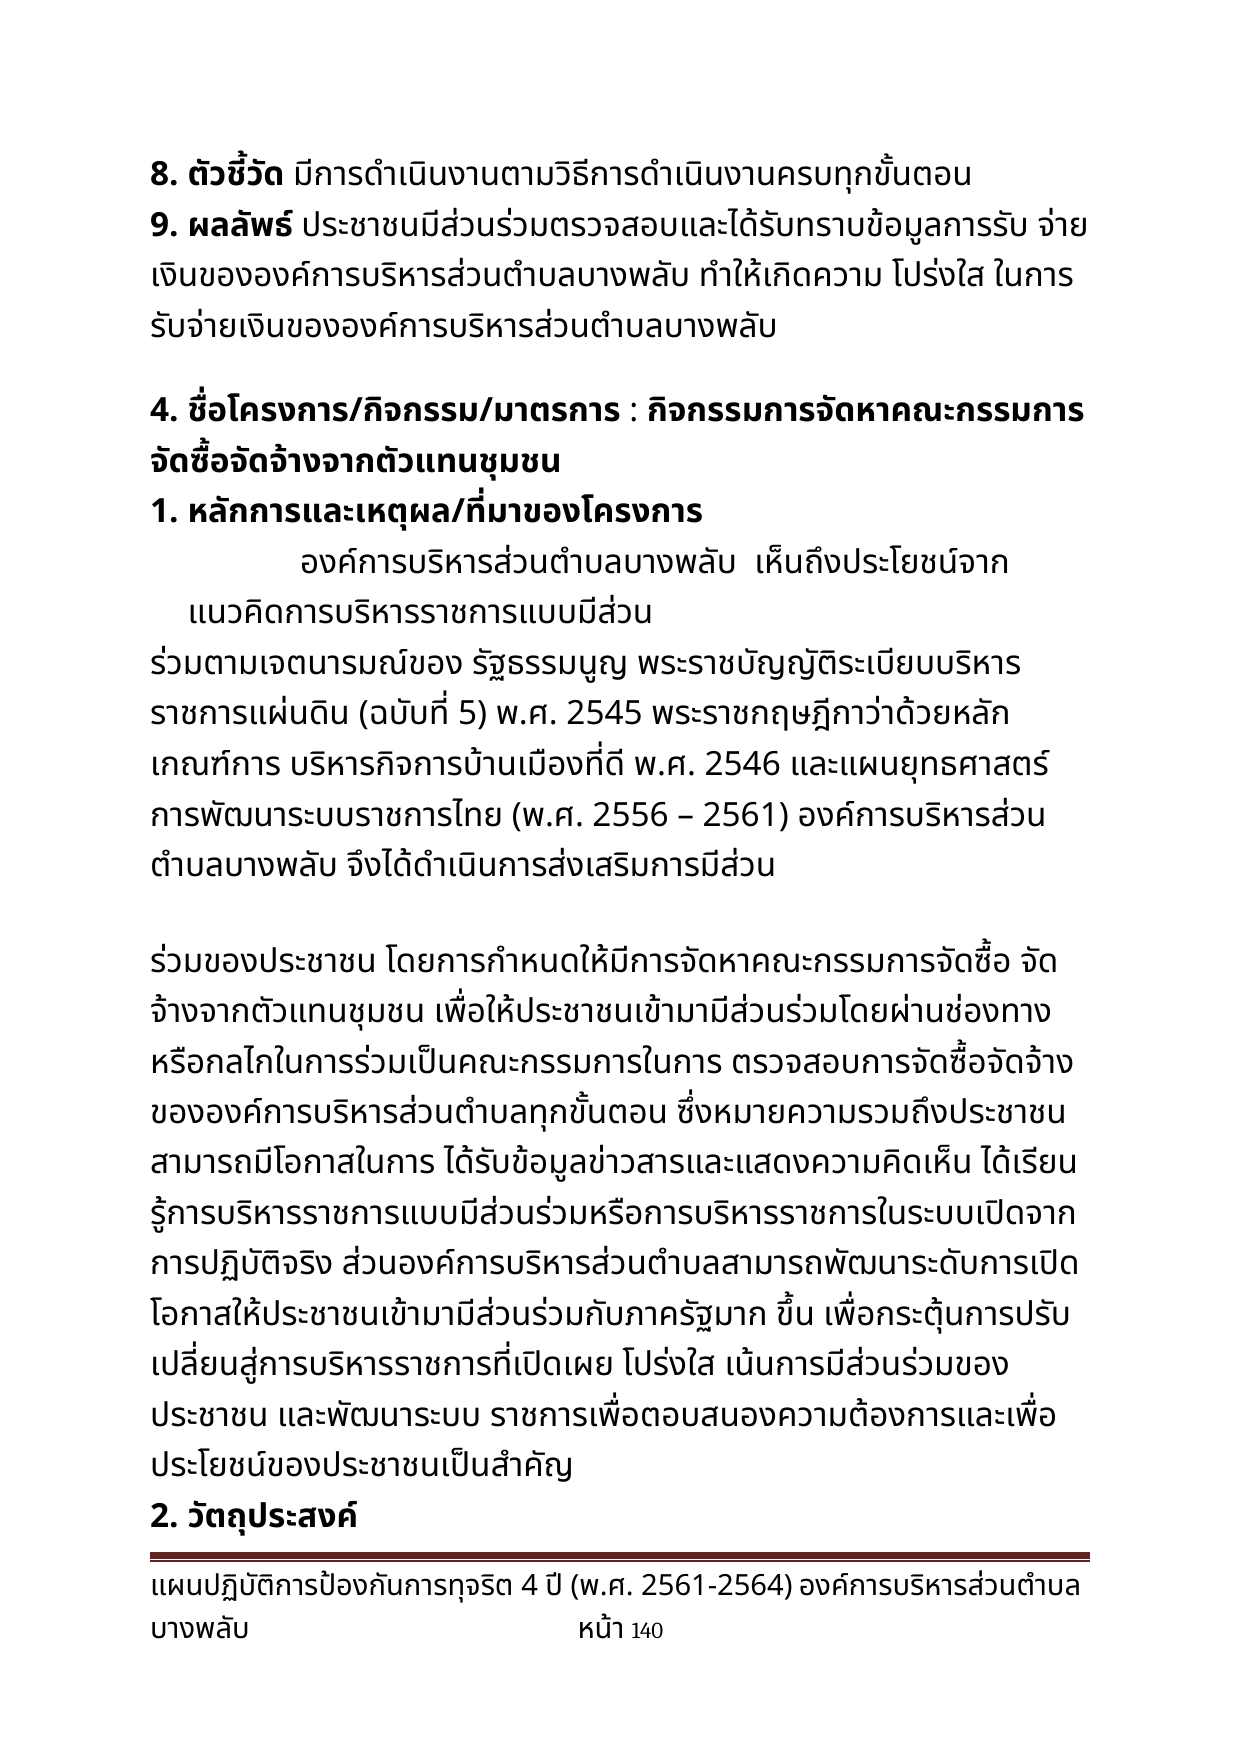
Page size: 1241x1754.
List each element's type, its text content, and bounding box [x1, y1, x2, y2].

text ร่วมตามเจตนารมณ์ของ รัฐธรรมนูญ พระราชบัญญัติระเบียบบริหารราชการแผ่นดิน (ฉบับที่ 5) พ.ศ. 2545 พระราชกฤษฎีกาว่าด้วยหลักเกณฑ์การ บริหารกิจการบ้านเมืองที่ดี พ.ศ. 2546 และแผนยุทธศาสตร์การพัฒนาระบบราชการไทย (พ.ศ. 2556 – 2561) องค์การบริหารส่วนตำบลบางพลับ จึงได้ดําเนินการส่งเสริมการมีส่วน [150, 639, 1090, 891]
text 8. ตัวชี้วัด มีการดําเนินงานตามวิธีการดําเนินงานครบทุกขั้นตอน [150, 150, 1090, 201]
text 2. วัตถุประสงค์ [150, 1491, 1090, 1542]
text องค์การบริหารส่วนตำบลบางพลับ เห็นถึงประโยชน์จากแนวคิดการบริหารราชการแบบมีส่วน [187, 538, 1090, 639]
text 9. ผลลัพธ์ ประชาชนมีส่วนร่วมตรวจสอบและได้รับทราบข้อมูลการรับ จ่ายเงินขององค์การบริหารส่วนตำบลบางพลับ ทําให้เกิดความ โปร่งใส ในการรับจ่ายเงินขององค์การบริหารส่วนตำบลบางพลับ [150, 201, 1090, 352]
text 1. หลักการและเหตุผล/ที่มาของโครงการ [150, 487, 1090, 538]
text 4. ชื่อโครงการ/กิจกรรม/มาตรการ : กิจกรรมการจัดหาคณะกรรมการจัดซื้อจัดจ้างจากตัวแทนชุมชน [150, 386, 1090, 487]
text ร่วมของประชาชน โดยการกําหนดให้มีการจัดหาคณะกรรมการจัดซื้อ จัดจ้างจากตัวแทนชุมชน เพื่อให้ประชาชนเข้ามามีส่วนร่วมโดยผ่านช่องทางหรือกลไกในการร่วมเป็นคณะกรรมการในการ ตรวจสอบการจัดซื้อจัดจ้างขององค์การบริหารส่วนตําบลทุกขั้นตอน ซึ่งหมายความรวมถึงประชาชนสามารถมีโอกาสในการ ได้รับข้อมูลข่าวสารและแสดงความคิดเห็น ได้เรียนรู้การบริหารราชการแบบมีส่วนร่วมหรือการบริหารราชการในระบบเปิดจาก การปฏิบัติจริง ส่วนองค์การบริหารส่วนตําบลสามารถพัฒนาระดับการเปิดโอกาสให้ประชาชนเข้ามามีส่วนร่วมกับภาครัฐมาก ขึ้น เพื่อกระตุ้นการปรับเปลี่ยนสู่การบริหารราชการที่เปิดเผย โปร่งใส เน้นการมีส่วนร่วมของประชาชน และพัฒนาระบบ ราชการเพื่อตอบสนองความต้องการและเพื่อประโยชน์ของประชาชนเป็นสําคัญ [150, 937, 1090, 1491]
